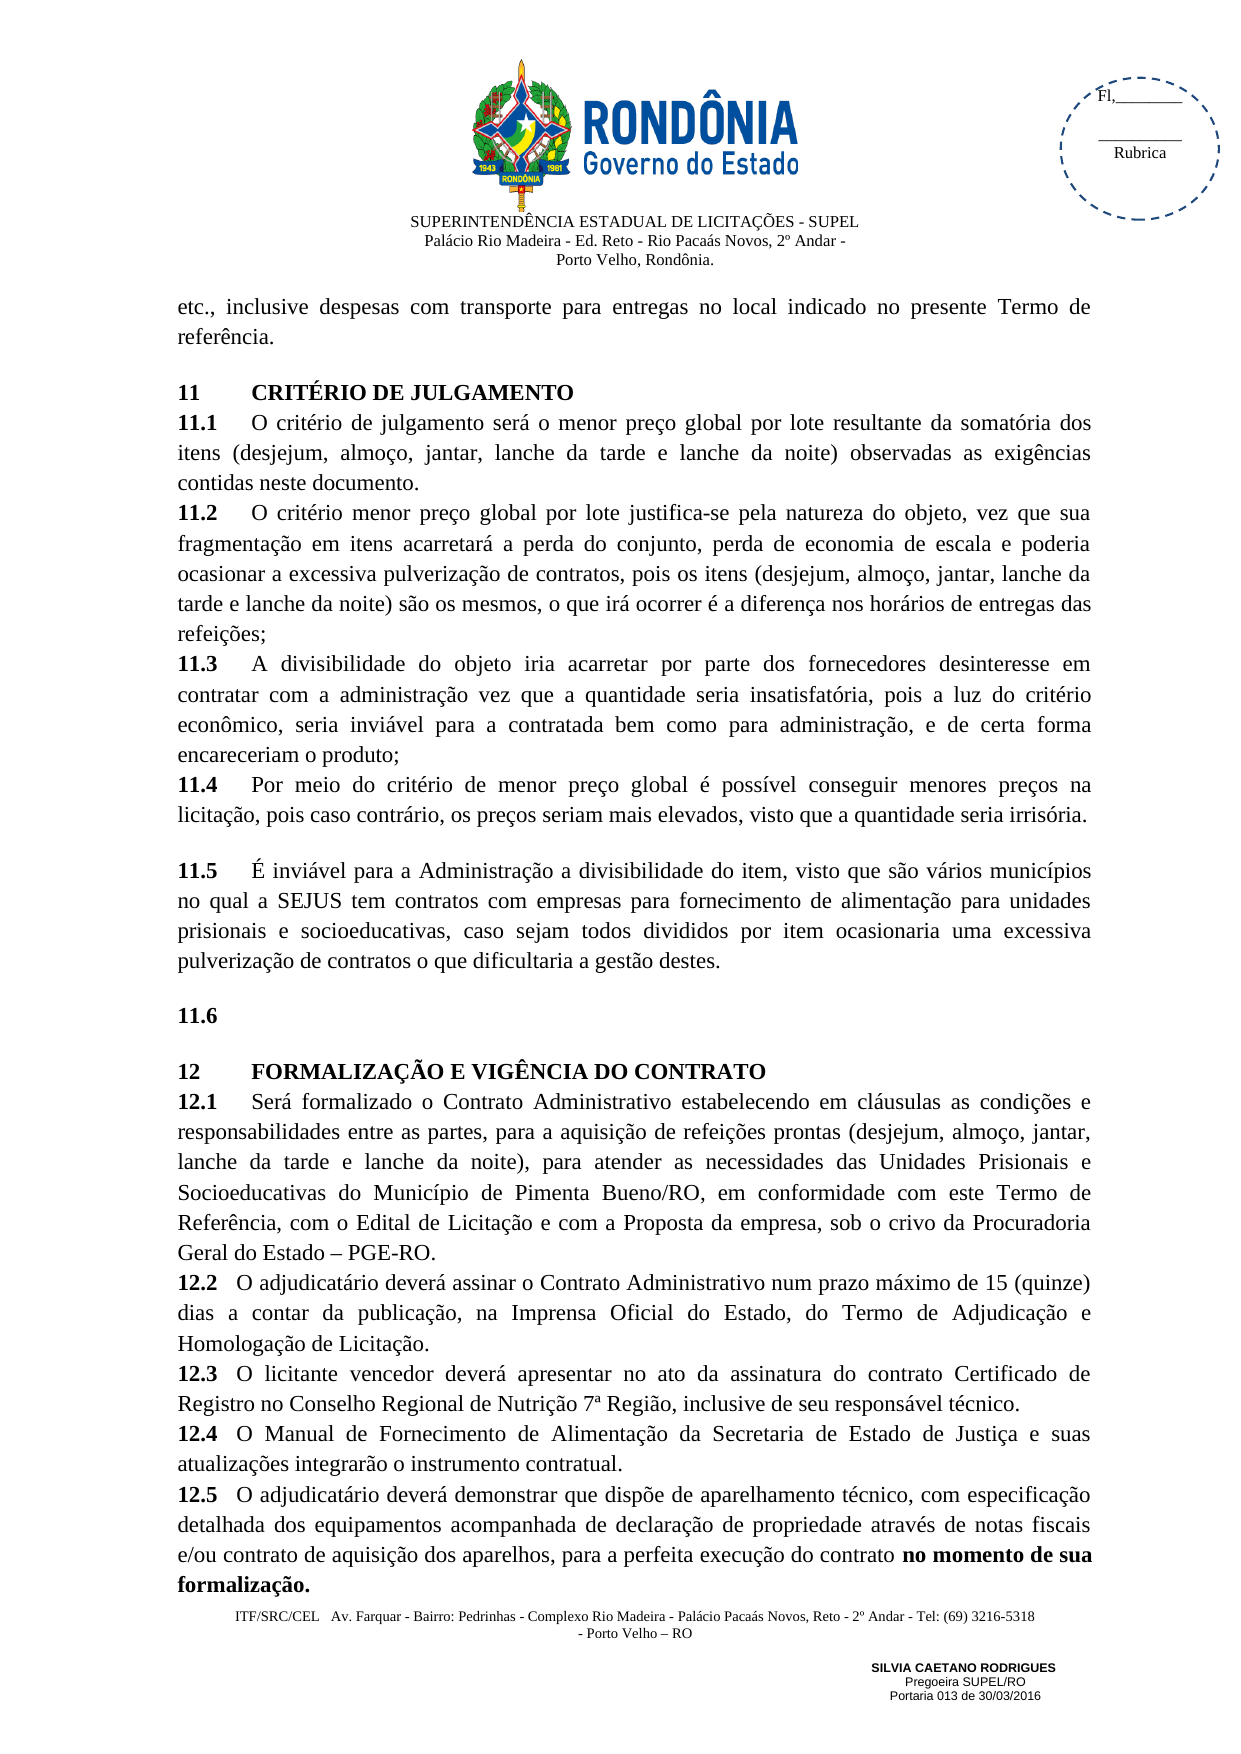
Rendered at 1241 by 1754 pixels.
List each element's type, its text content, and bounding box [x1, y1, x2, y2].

list É inviável para a Administração a divisibilidade do item, visto que são vários municípios no qual a SEJUS tem contratos com empresas para fornecimento de alimentação para unidades prisionais e socioeducativas, caso sejam todos divididos por item ocasionaria uma excessiva pulverização de contratos o que dificultaria a gestão destes. [177, 857, 1093, 974]
list Será formalizado o Contrato Administrativo estabelecendo em cláusulas as condições e responsabilidades entre as partes, para a aquisição de refeições prontas (desjejum, almoço, jantar, lanche da tarde e lanche da noite), para atender as necessidades das Unidades Prisionais e Socioeducativas do Município de Pimenta Bueno/RO, em conformidade com este Termo de Referência, com o Edital de Licitação e com a Proposta da empresa, sob o crivo da Procuradoria Geral do Estado – PGE-RO. [177, 1088, 1093, 1265]
list FORMALIZAÇÃO E VIGÊNCIA DO CONTRATO [177, 1058, 1093, 1084]
list Por meio do critério de menor preço global é possível conseguir menores preços na licitação, pois caso contrário, os preços seriam mais elevados, visto que a quantidade seria irrisória. [177, 771, 1093, 828]
list O Manual de Fornecimento de Alimentação da Secretaria de Estado de Justiça e suas atualizações integrarão o instrumento contratual. [177, 1420, 1093, 1477]
list O adjudicatário deverá assinar o Contrato Administrativo num prazo máximo de 15 (quinze) dias a contar da publicação, na Imprensa Oficial do Estado, do Termo de Adjudicação e Homologação de Licitação. [177, 1269, 1093, 1356]
list CRITÉRIO DE JULGAMENTO [177, 379, 1093, 405]
list O licitante vencedor deverá apresentar no ato da assinatura do contrato Certificado de Registro no Conselho Regional de Nutrição 7ª Região, inclusive de seu responsável técnico. [177, 1360, 1093, 1416]
list O critério menor preço global por lote justifica-se pela natureza do objeto, vez que sua fragmentação em itens acarretará a perda do conjunto, perda de economia de escala e poderia ocasionar a excessiva pulverização de contratos, pois os itens (desjejum, almoço, jantar, lanche da tarde e lanche da noite) são os mesmos, o que irá ocorrer é a diferença nos horários de entregas das refeições; [177, 499, 1093, 647]
list O critério de julgamento será o menor preço global por lote resultante da somatória dos itens (desjejum, almoço, jantar, lanche da tarde e lanche da noite) observadas as exigências contidas neste documento. [177, 409, 1093, 496]
list O adjudicatário deverá demonstrar que dispõe de aparelhamento técnico, com especificação detalhada dos equipamentos acompanhada de declaração de propriedade através de notas fiscais e/ou contrato de aquisição dos aparelhos, para a perfeita execução do contrato no momento de sua formalização. [177, 1481, 1093, 1598]
picture [471, 59, 798, 212]
list A divisibilidade do objeto iria acarretar por parte dos fornecedores desinteresse em contratar com a administração vez que a quantidade seria insatisfatória, pois a luz do critério econômico, seria inviável para a contratada bem como para administração, e de certa forma encareceriam o produto; [177, 651, 1093, 767]
